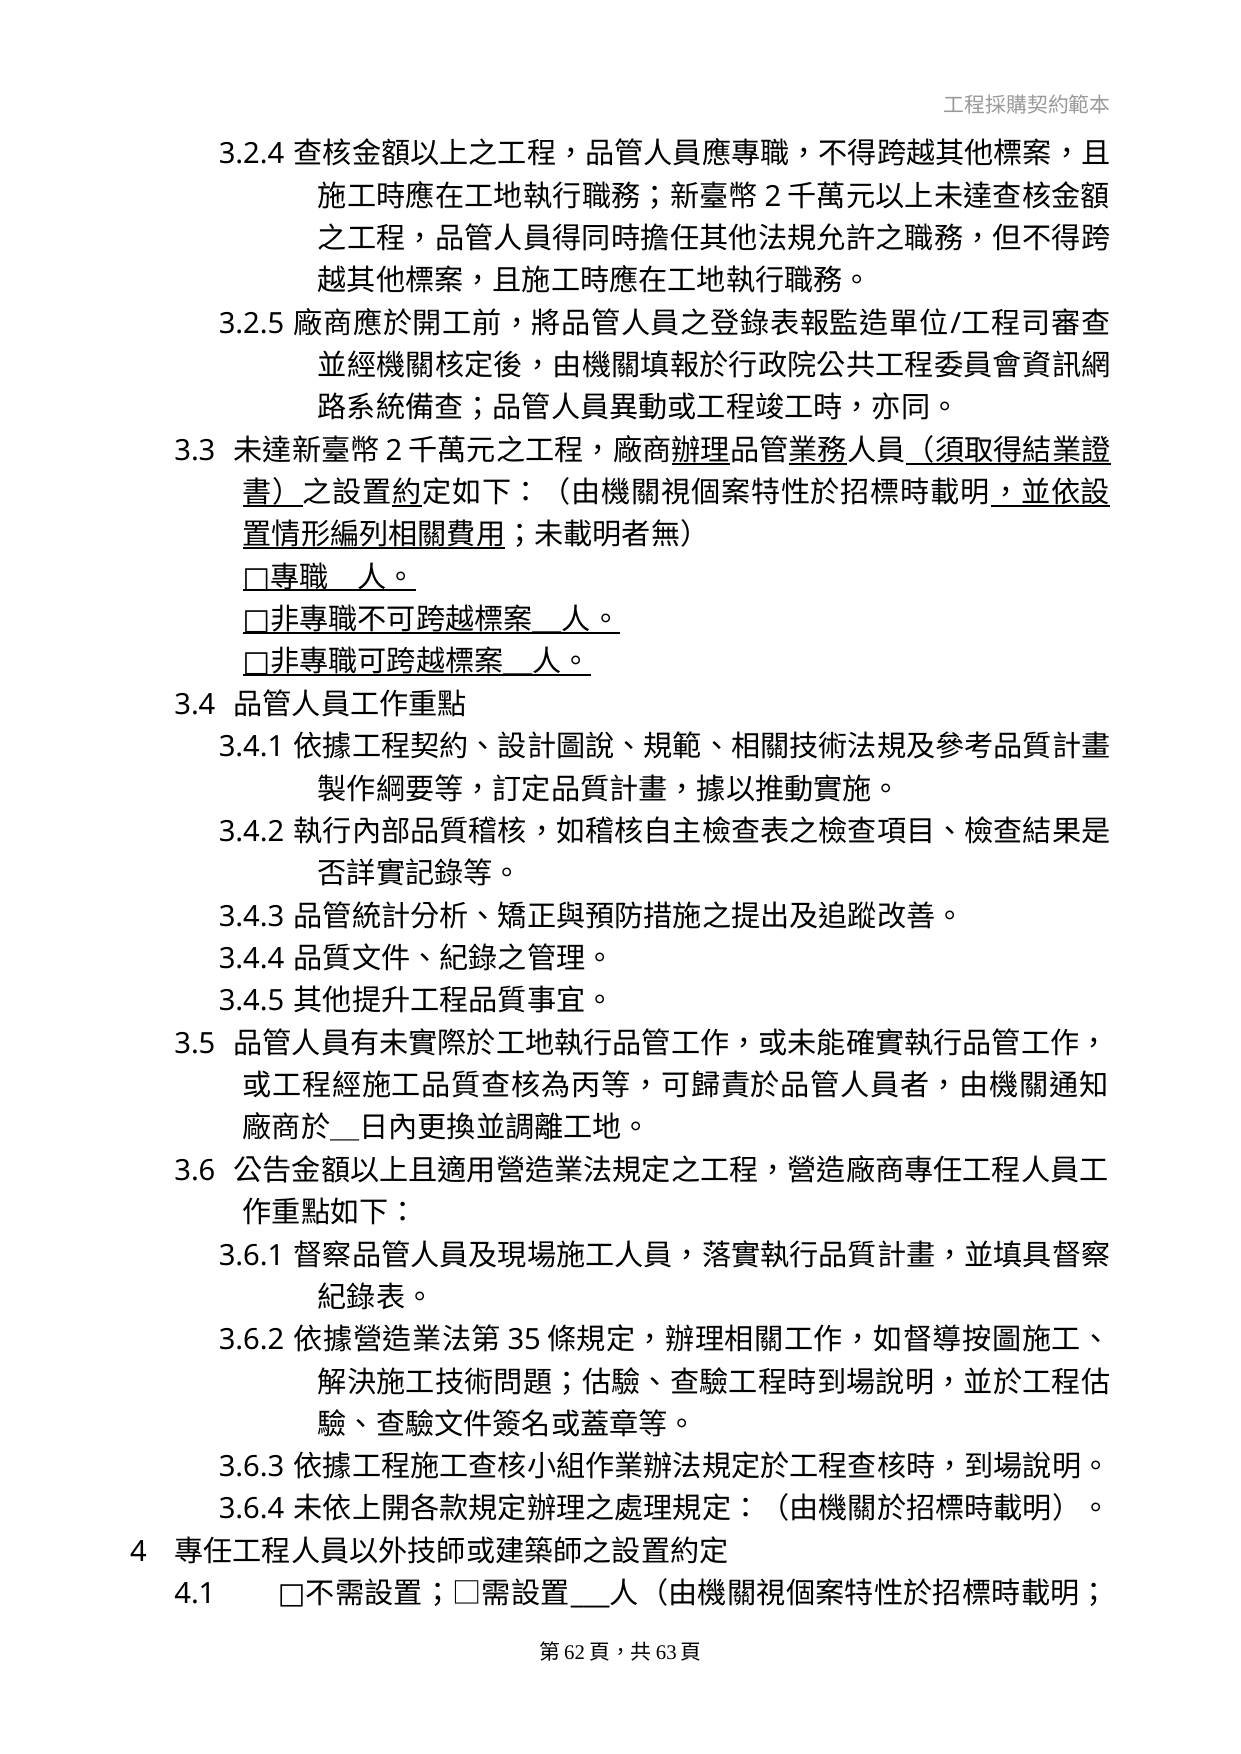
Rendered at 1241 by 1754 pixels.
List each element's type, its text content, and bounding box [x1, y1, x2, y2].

text □專職＿人。 [242, 553, 1110, 596]
list 督察品管人員及現場施工人員，落實執行品質計畫，並填具督察紀錄表。 [218, 1231, 1110, 1316]
list 依據工程契約、設計圖說、規範、相關技術法規及參考品質計畫製作綱要等，訂定品質計畫，據以推動實施。 [218, 723, 1110, 807]
list 品管人員工作重點 [174, 680, 1110, 723]
list 未達新臺幣2千萬元之工程，廠商辦理品管業務人員（須取得結業證書）之設置約定如下：（由機關視個案特性於招標時載明，並依設置情形編列相關費用；未載明者無） [174, 426, 1110, 553]
list 查核金額以上之工程，品管人員應專職，不得跨越其他標案，且施工時應在工地執行職務；新臺幣2千萬元以上未達查核金額之工程，品管人員得同時擔任其他法規允許之職務，但不得跨越其他標案，且施工時應在工地執行職務。 [218, 130, 1110, 299]
text □非專職可跨越標案＿人。 [242, 638, 1110, 680]
list 廠商應於開工前，將品管人員之登錄表報監造單位/工程司審查並經機關核定後，由機關填報於行政院公共工程委員會資訊網路系統備查；品管人員異動或工程竣工時，亦同。 [218, 299, 1110, 426]
list 未依上開各款規定辦理之處理規定：（由機關於招標時載明）。 [218, 1485, 1110, 1527]
list 品管人員有未實際於工地執行品管工作，或未能確實執行品管工作，或工程經施工品質查核為丙等，可歸責於品管人員者，由機關通知廠商於＿日內更換並調離工地。 [174, 1019, 1110, 1146]
list 專任工程人員以外技師或建築師之設置約定 [130, 1527, 1110, 1570]
list 品質文件、紀錄之管理。 [218, 934, 1110, 977]
list 公告金額以上且適用營造業法規定之工程，營造廠商專任工程人員工作重點如下： [174, 1146, 1110, 1231]
list 執行內部品質稽核，如稽核自主檢查表之檢查項目、檢查結果是否詳實記錄等。 [218, 807, 1110, 892]
list 其他提升工程品質事宜。 [218, 977, 1110, 1019]
list 依據營造業法第35條規定，辦理相關工作，如督導按圖施工、解決施工技術問題；估驗、查驗工程時到場說明，並於工程估驗、查驗文件簽名或蓋章等。 [218, 1316, 1110, 1443]
list 依據工程施工查核小組作業辦法規定於工程查核時，到場說明。 [218, 1443, 1110, 1485]
text □非專職不可跨越標案＿人。 [242, 596, 1110, 638]
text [174, 1570, 1110, 1612]
list 品管統計分析、矯正與預防措施之提出及追蹤改善。 [218, 892, 1110, 934]
